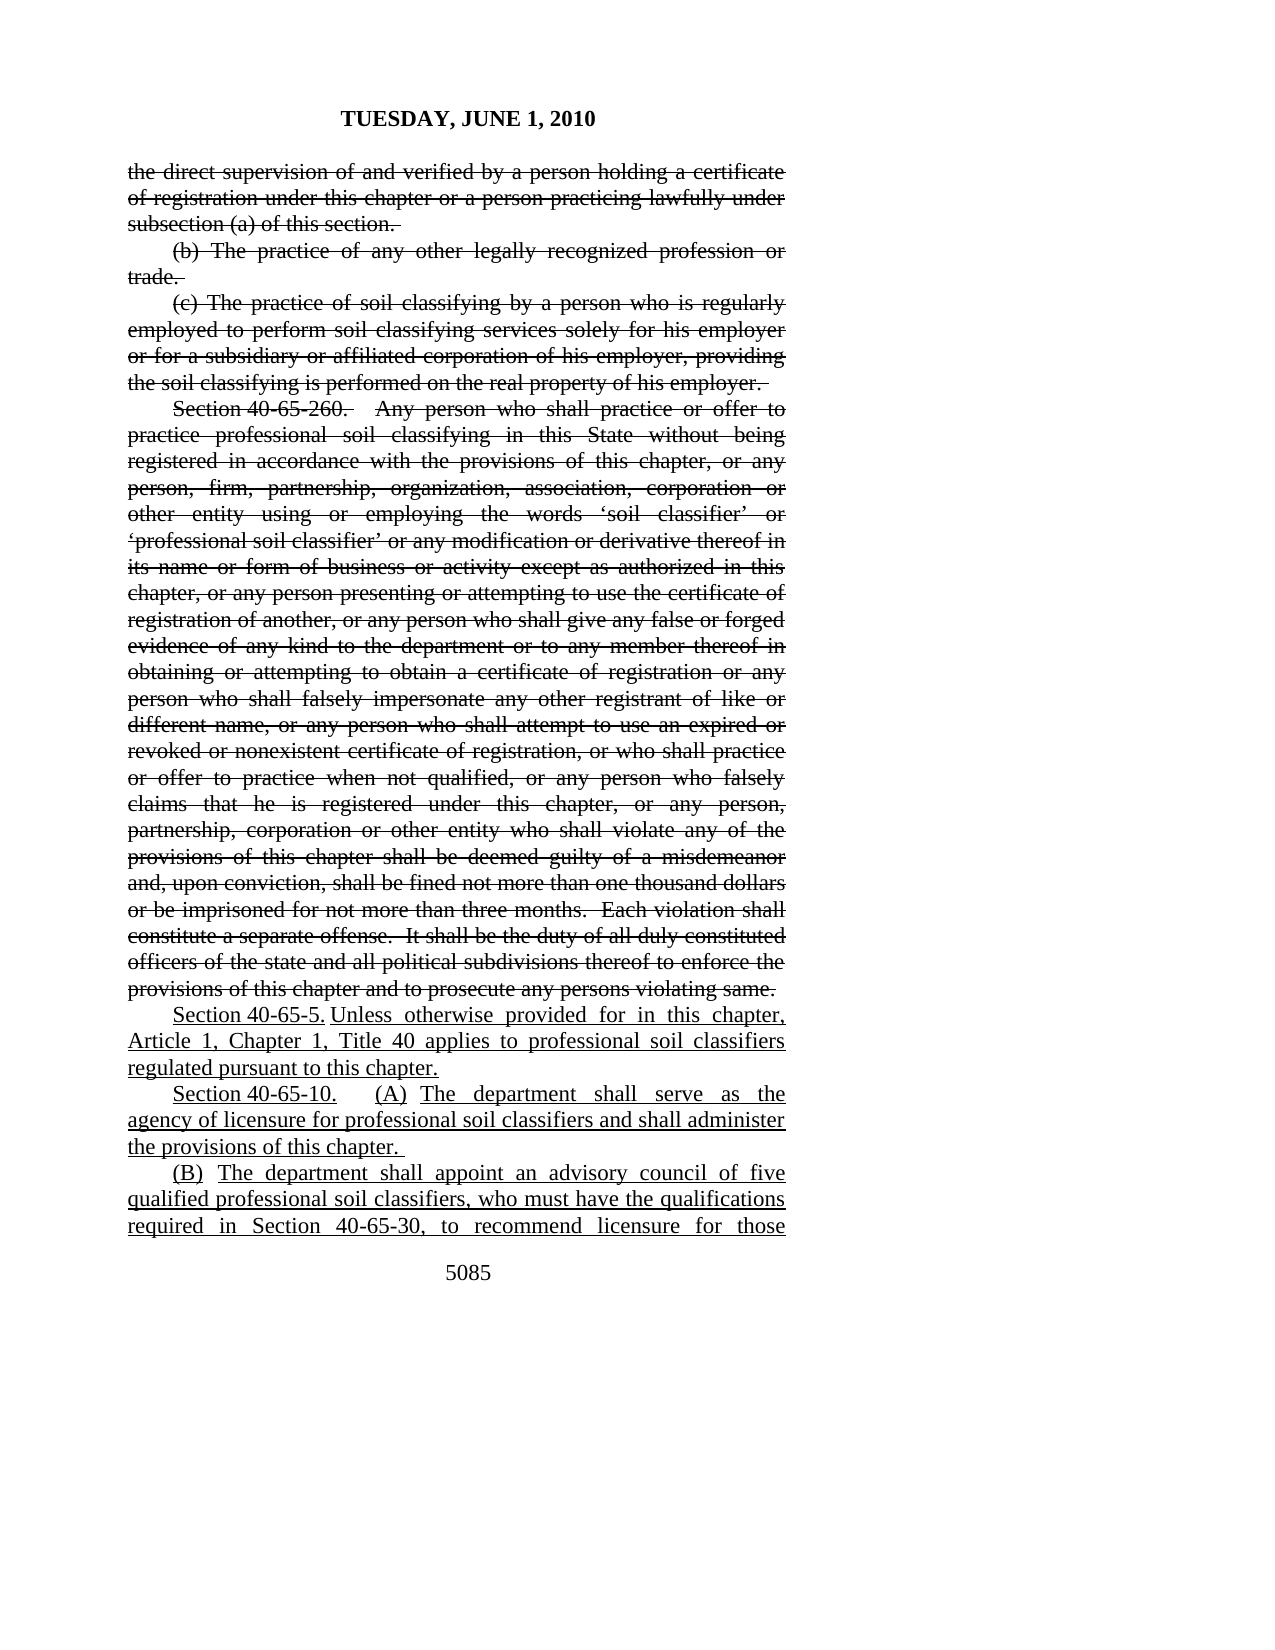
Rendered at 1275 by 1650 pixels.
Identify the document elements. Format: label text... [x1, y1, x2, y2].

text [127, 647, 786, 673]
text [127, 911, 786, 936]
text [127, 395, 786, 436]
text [127, 1209, 786, 1235]
text Section 40-65-10. (A) The department shall serve as the agency of licensure for professional soil classifiers and shall administer the provisions of this chapter. [127, 1130, 786, 1159]
text (c) The practice of soil classifying by a person who is regularly employed to perform soil classifying services solely for his employer or for a subsidiary or affiliated corporation of his employer, providing the soil classifying is performed on the real property of his employer. [127, 289, 786, 330]
text (b) The practice of any other legally recognized profession or trade. [127, 237, 786, 289]
text (c) The practice of soil classifying by a person who is regularly employed to perform soil classifying services solely for his employer or for a subsidiary or affiliated corporation of his employer, providing the soil classifying is performed on the real property of his employer. [127, 357, 786, 395]
text Section 40-65-5. Unless otherwise provided for in this chapter, Article 1, Chapter 1, Title 40 applies to professional soil classifiers regulated pursuant to this chapter. [127, 1001, 786, 1050]
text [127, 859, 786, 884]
text Section 40-65-10. (A) The department shall serve as the agency of licensure for professional soil classifiers and shall administer the provisions of this chapter. [127, 1080, 786, 1129]
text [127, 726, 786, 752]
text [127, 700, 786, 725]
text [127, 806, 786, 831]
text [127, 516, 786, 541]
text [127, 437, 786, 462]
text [127, 158, 786, 172]
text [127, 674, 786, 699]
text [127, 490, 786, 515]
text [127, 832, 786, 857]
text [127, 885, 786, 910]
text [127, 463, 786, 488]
text Section 40-65-5. Unless otherwise provided for in this chapter, Article 1, Chapter 1, Title 40 applies to professional soil classifiers regulated pursuant to this chapter. [127, 1051, 786, 1080]
